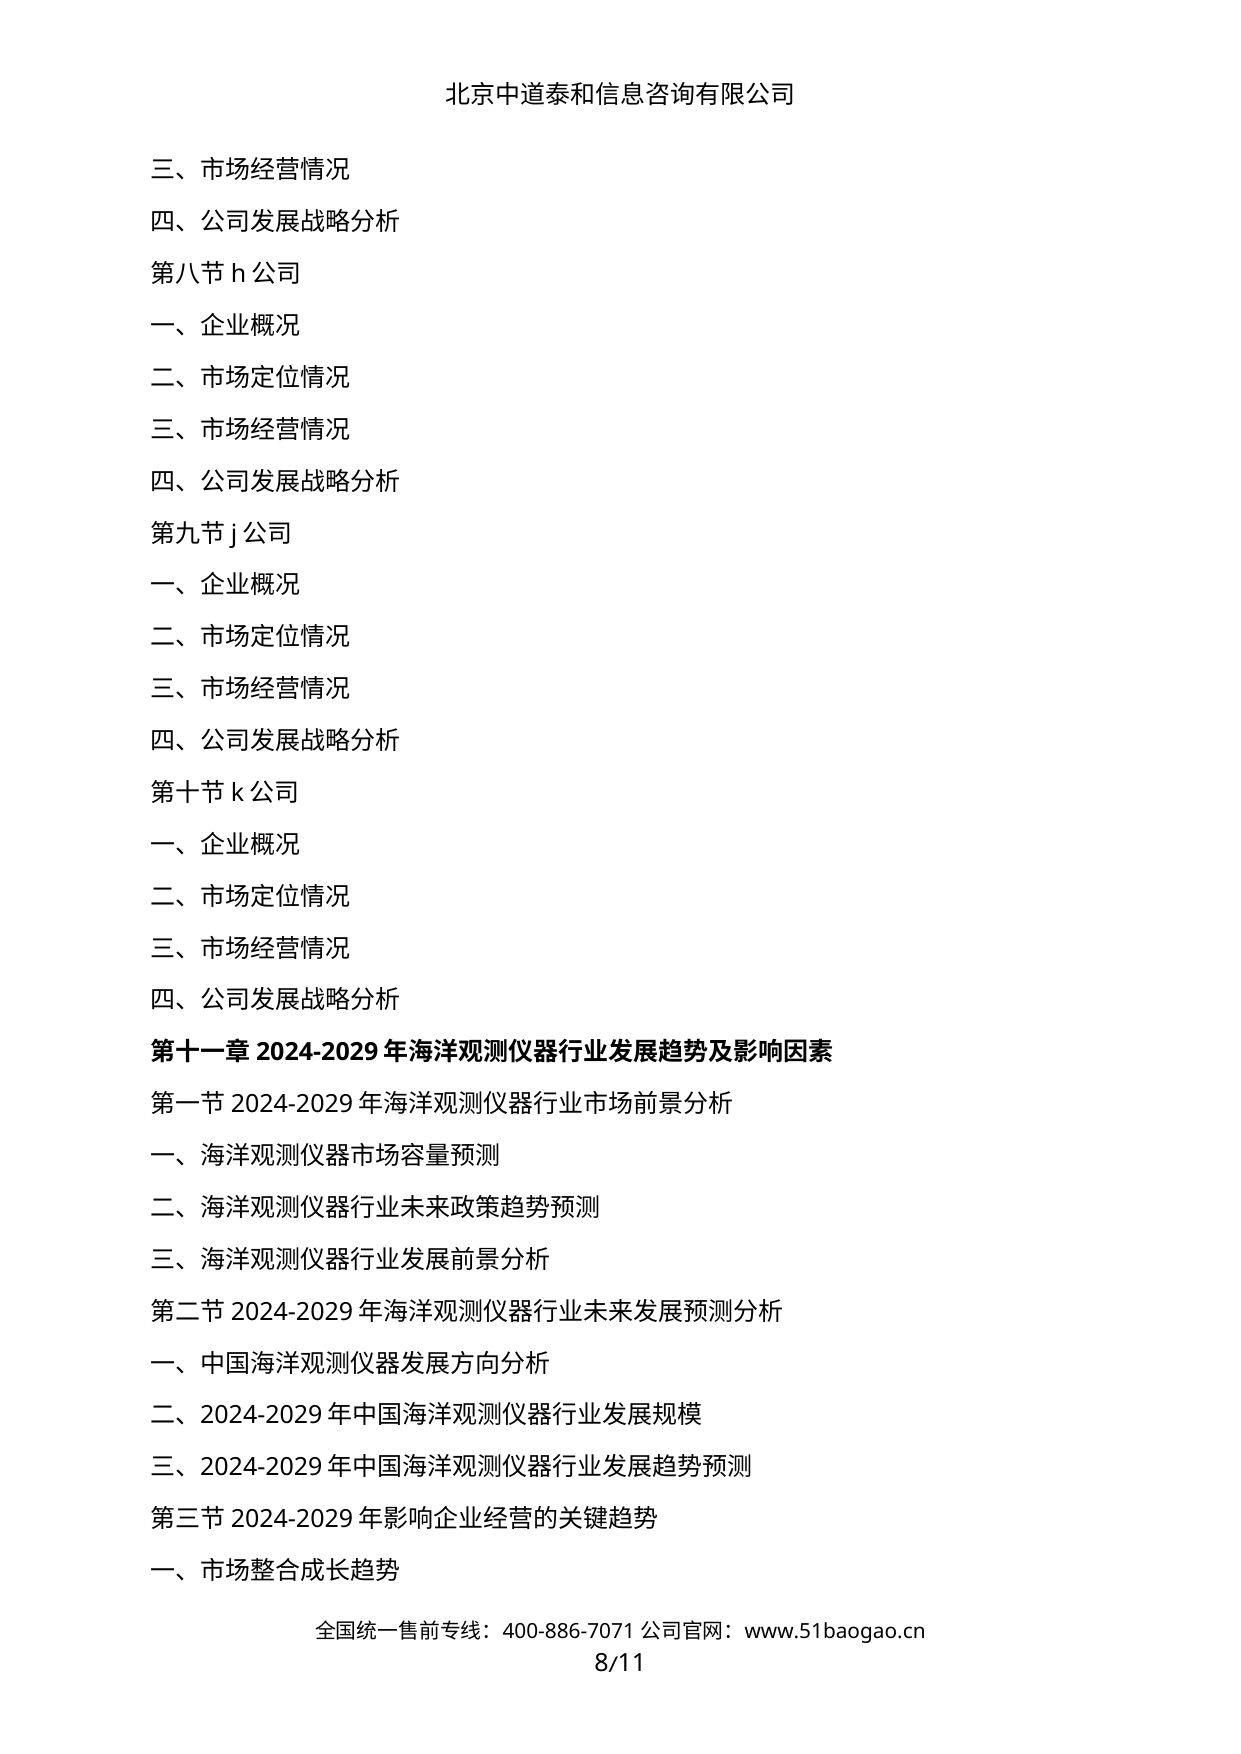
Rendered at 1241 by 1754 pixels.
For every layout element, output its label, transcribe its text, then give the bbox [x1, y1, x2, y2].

text 二、市场定位情况 [150, 357, 1090, 394]
text 三、市场经营情况 [150, 409, 1090, 446]
text 第八节 h公司 [150, 254, 1090, 290]
text 第二节 2024-2029年海洋观测仪器行业未来发展预测分析 [150, 1291, 1090, 1327]
text 三、市场经营情况 [150, 669, 1090, 705]
text 第九节 j公司 [150, 513, 1090, 549]
text 一、企业概况 [150, 824, 1090, 861]
text 第一节 2024-2029年海洋观测仪器行业市场前景分析 [150, 1084, 1090, 1120]
text 一、海洋观测仪器市场容量预测 [150, 1136, 1090, 1172]
text 第十一章 2024-2029年海洋观测仪器行业发展趋势及影响因素 [150, 1032, 1090, 1068]
text 二、海洋观测仪器行业未来政策趋势预测 [150, 1187, 1090, 1224]
text 一、企业概况 [150, 306, 1090, 342]
text 二、市场定位情况 [150, 876, 1090, 912]
text 二、市场定位情况 [150, 617, 1090, 653]
text 四、公司发展战略分析 [150, 980, 1090, 1016]
text 三、海洋观测仪器行业发展前景分析 [150, 1239, 1090, 1276]
text 三、市场经营情况 [150, 150, 1090, 186]
text 一、中国海洋观测仪器发展方向分析 [150, 1343, 1090, 1379]
text 四、公司发展战略分析 [150, 461, 1090, 497]
text 四、公司发展战略分析 [150, 721, 1090, 757]
text 一、市场整合成长趋势 [150, 1551, 1090, 1587]
text 四、公司发展战略分析 [150, 202, 1090, 238]
text 二、2024-2029年中国海洋观测仪器行业发展规模 [150, 1395, 1090, 1431]
text 一、企业概况 [150, 565, 1090, 601]
text 第十节 k公司 [150, 772, 1090, 809]
text 三、2024-2029年中国海洋观测仪器行业发展趋势预测 [150, 1447, 1090, 1483]
text 第三节 2024-2029年影响企业经营的关键趋势 [150, 1499, 1090, 1535]
text 三、市场经营情况 [150, 928, 1090, 964]
